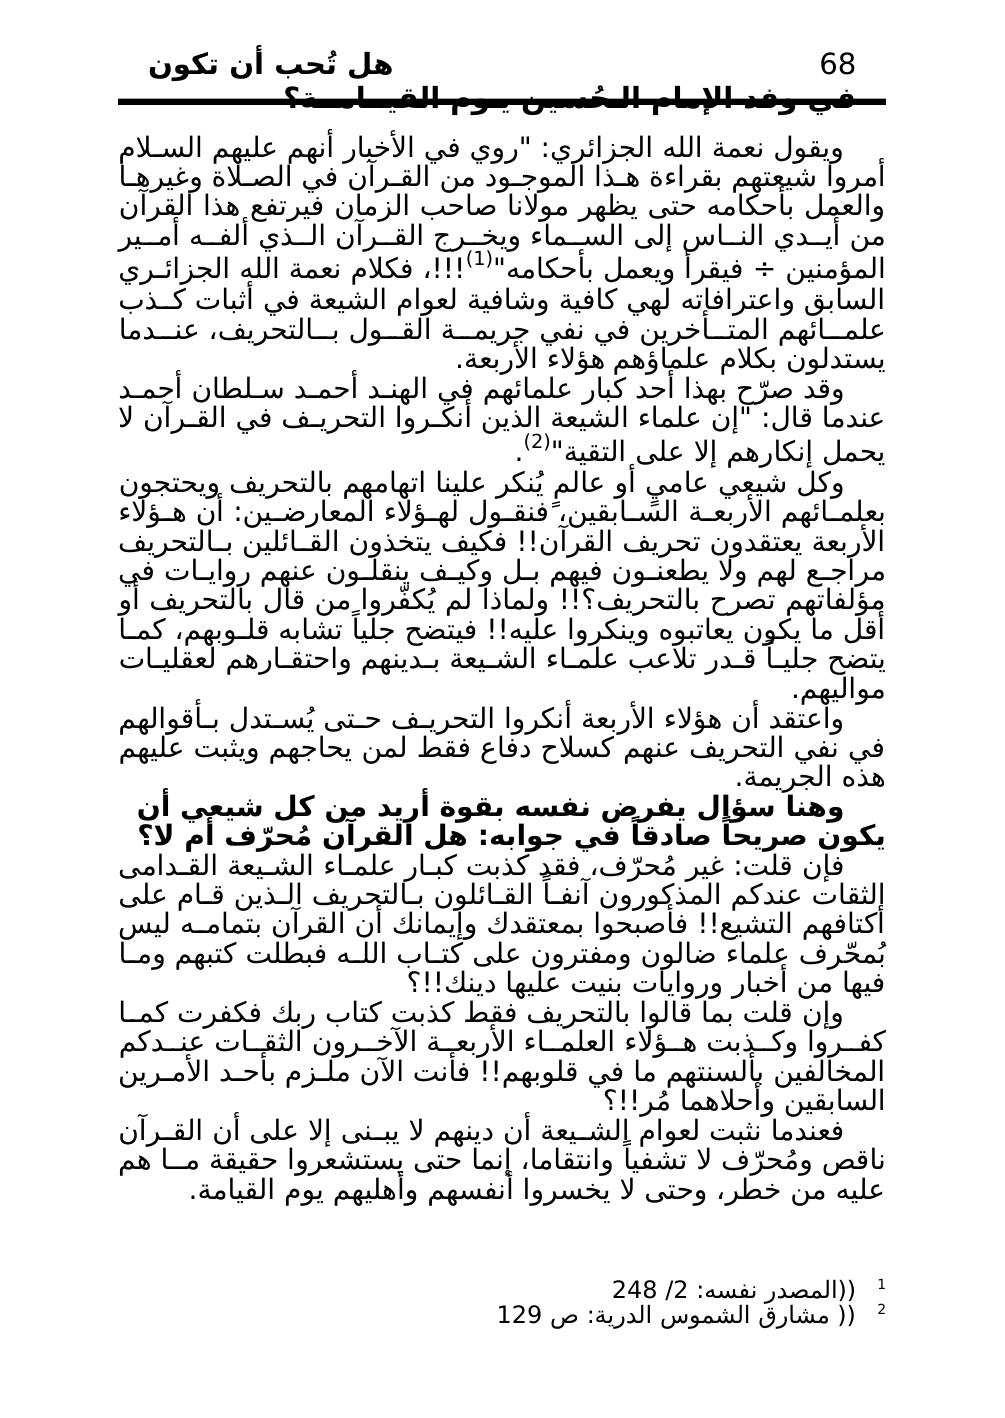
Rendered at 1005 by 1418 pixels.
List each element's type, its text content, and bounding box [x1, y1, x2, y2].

text واعتقد أن هؤلاء الأربعة أنكروا التحريف حتى يُستدل بأقوالهم في نفي التحريف عنهم كسلاح دفاع فقط لمن يحاجهم ويثبت عليهم هذه الجريمة. [118, 705, 886, 793]
text فعندما نثبت لعوام الشيعة أن دينهم لا يبنى إلا على أن القرآن ناقص ومُحرّف لا تشفياً وانتقاما، إنما حتى يستشعروا حقيقة ما هم عليه من خطر، وحتى لا يخسروا أنفسهم وأهليهم يوم القيامة. [118, 1117, 886, 1206]
text وكل شيعي عاميٍ أو عالمٍ يُنكر علينا اتهامهم بالتحريف ويحتجون بعلمائهم الأربعة السابقين، فنقول لهؤلاء المعارضين: أن هؤلاء الأربعة يعتقدون تحريف القرآن!! فكيف يتخذون القائلين بالتحريف مراجع لهم ولا يطعنون فيهم بل وكيف ينقلون عنهم روايات في مؤلفاتهم تصرح بالتحريف؟!! ولماذا لم يُكفّروا من قال بالتحريف أو أقل ما يكون يعاتبوه وينكروا عليه!! فيتضح جلياً تشابه قلوبهم، كما يتضح جلياً قدر تلاعب علماء الشيعة بدينهم واحتقارهم لعقليات مواليهم. [118, 469, 886, 705]
text وهنا سؤال يفرض نفسه بقوة أريد من كل شيعي أن يكون صريحاً صادقاً في جوابه: هل القرآن مُحرّف أم لا؟ [118, 793, 886, 852]
text ويقول نعمة الله الجزائري: "روي في الأخبار أنهم عليهم السلام أمروا شيعتهم بقراءة هذا الموجود من القرآن في الصلاة وغيرها والعمل بأحكامه حتى يظهر مولانا صاحب الزمان فيرتفع هذا القرآن من أيدي الناس إلى السماء ويخرج القرآن الذي ألفه أمير المؤمنين ÷ فيقرأ ويعمل بأحكامه"()!!!، فكلام نعمة الله الجزائري السابق واعترافاته لهي كافية وشافية لعوام الشيعة في أثبات كذب علمائهم المتأخرين في نفي جريمة القول بالتحريف، عندما يستدلون بكلام علماؤهم هؤلاء الأربعة. [118, 134, 886, 375]
text فإن قلت: غير مُحرّف، فقد كذبت كبار علماء الشيعة القدامى الثقات عندكم المذكورون آنفاً القائلون بالتحريف الذين قام على أكتافهم التشيع!! فأصبحوا بمعتقدك وإيمانك أن القرآن بتمامه ليس بُمحّرف علماء ضالون ومفترون على كتاب الله فبطلت كتبهم وما فيها من أخبار وروايات بنيت عليها دينك!!؟ [118, 852, 886, 999]
text وقد صرّح بهذا أحد كبار علمائهم في الهند أحمد سلطان أحمد عندما قال: "إن علماء الشيعة الذين أنكروا التحريف في القرآن لا يحمل إنكارهم إلا على التقية"(). [118, 375, 886, 469]
text وإن قلت بما قالوا بالتحريف فقط كذبت كتاب ربك فكفرت كما كفروا وكذبت هؤلاء العلماء الأربعة الآخرون الثقات عندكم المخالفين بألسنتهم ما في قلوبهم!! فأنت الآن ملزم بأحد الأمرين السابقين وأحلاهما مُر!!؟ [118, 999, 886, 1117]
